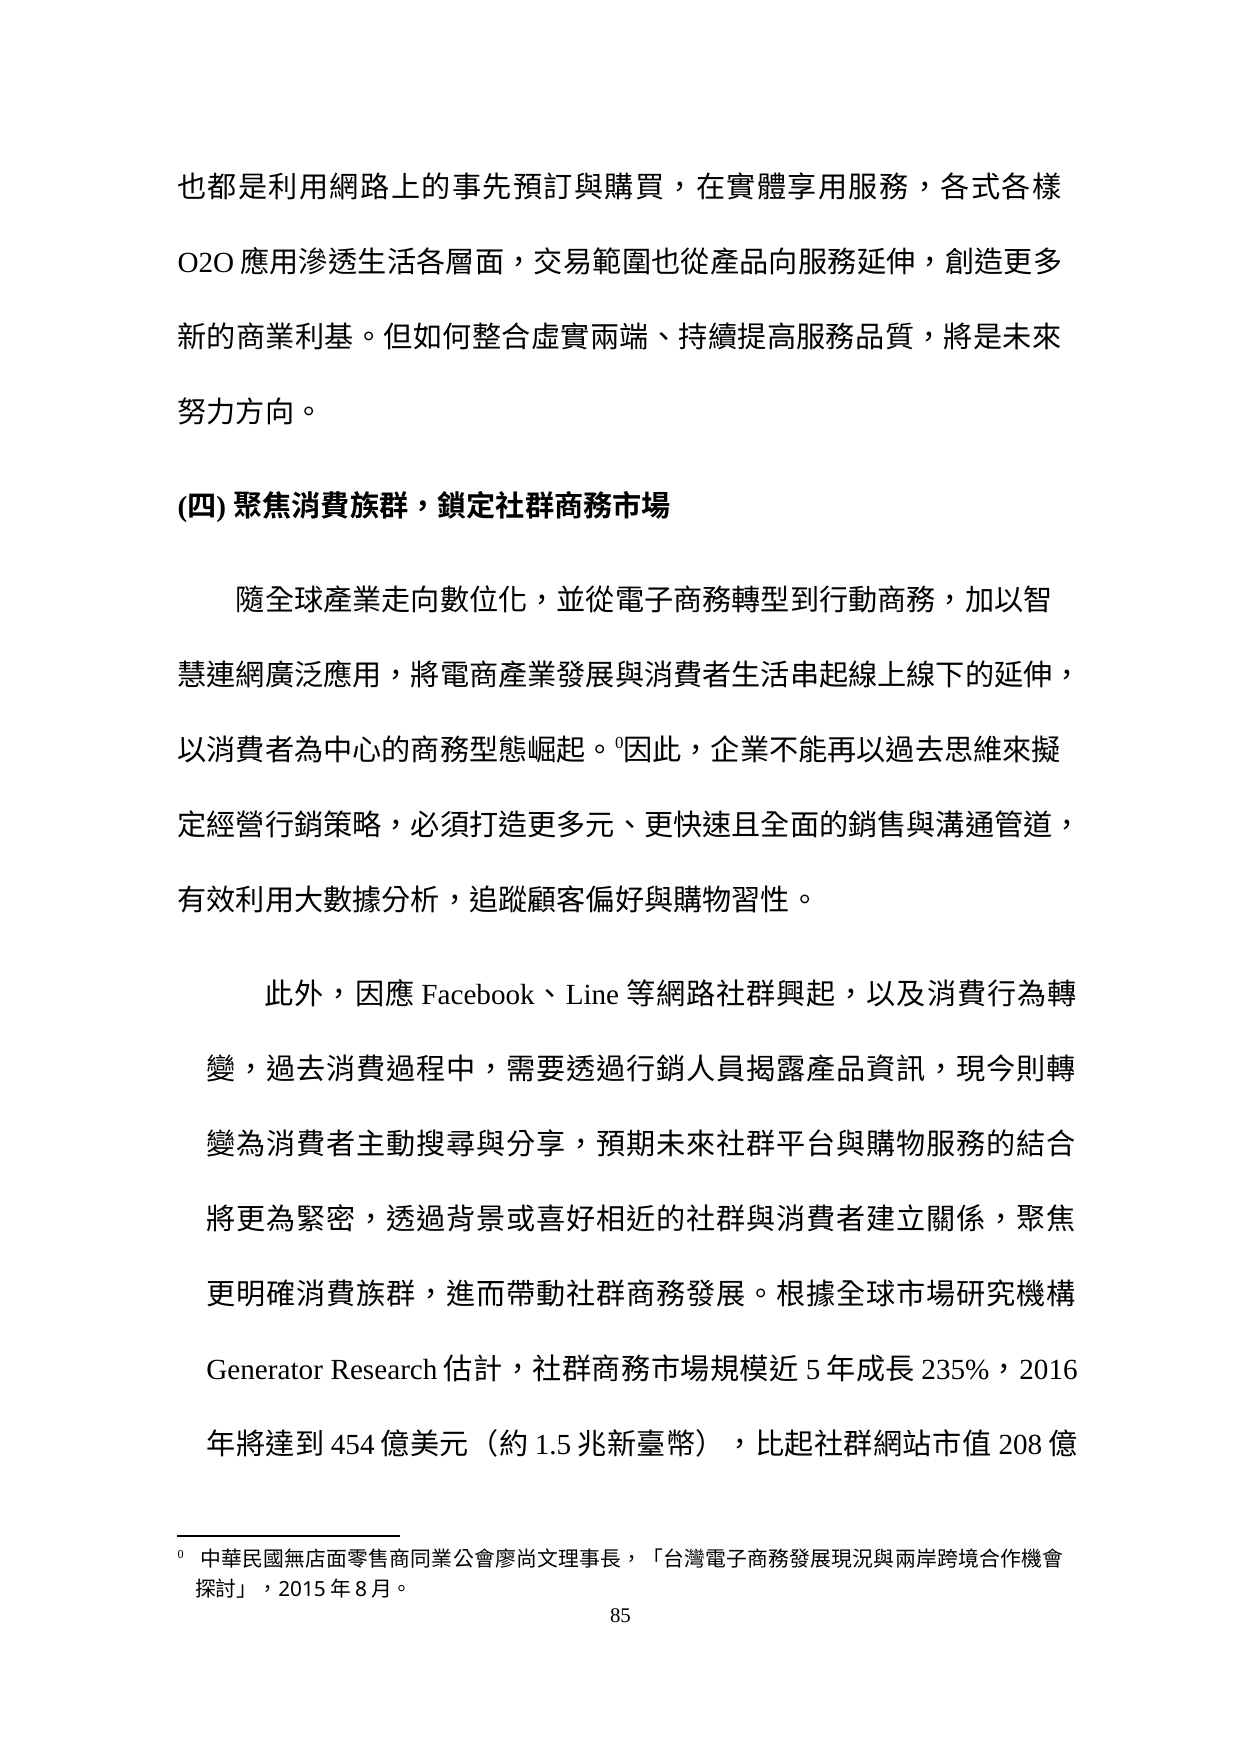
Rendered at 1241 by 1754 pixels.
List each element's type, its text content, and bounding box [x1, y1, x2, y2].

text 隨全球產業走向數位化，並從電子商務轉型到行動商務，加以智慧連網廣泛應用，將電商產業發展與消費者生活串起線上線下的延伸，以消費者為中心的商務型態崛起。因此，企業不能再以過去思維來擬定經營行銷策略，必須打造更多元、更快速且全面的銷售與溝通管道，有效利用大數據分析，追蹤顧客偏好與購物習性。 [177, 560, 1063, 935]
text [206, 954, 1078, 1479]
text (四) 聚焦消費族群，鎖定社群商務市場 [177, 466, 1063, 541]
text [177, 148, 1063, 448]
